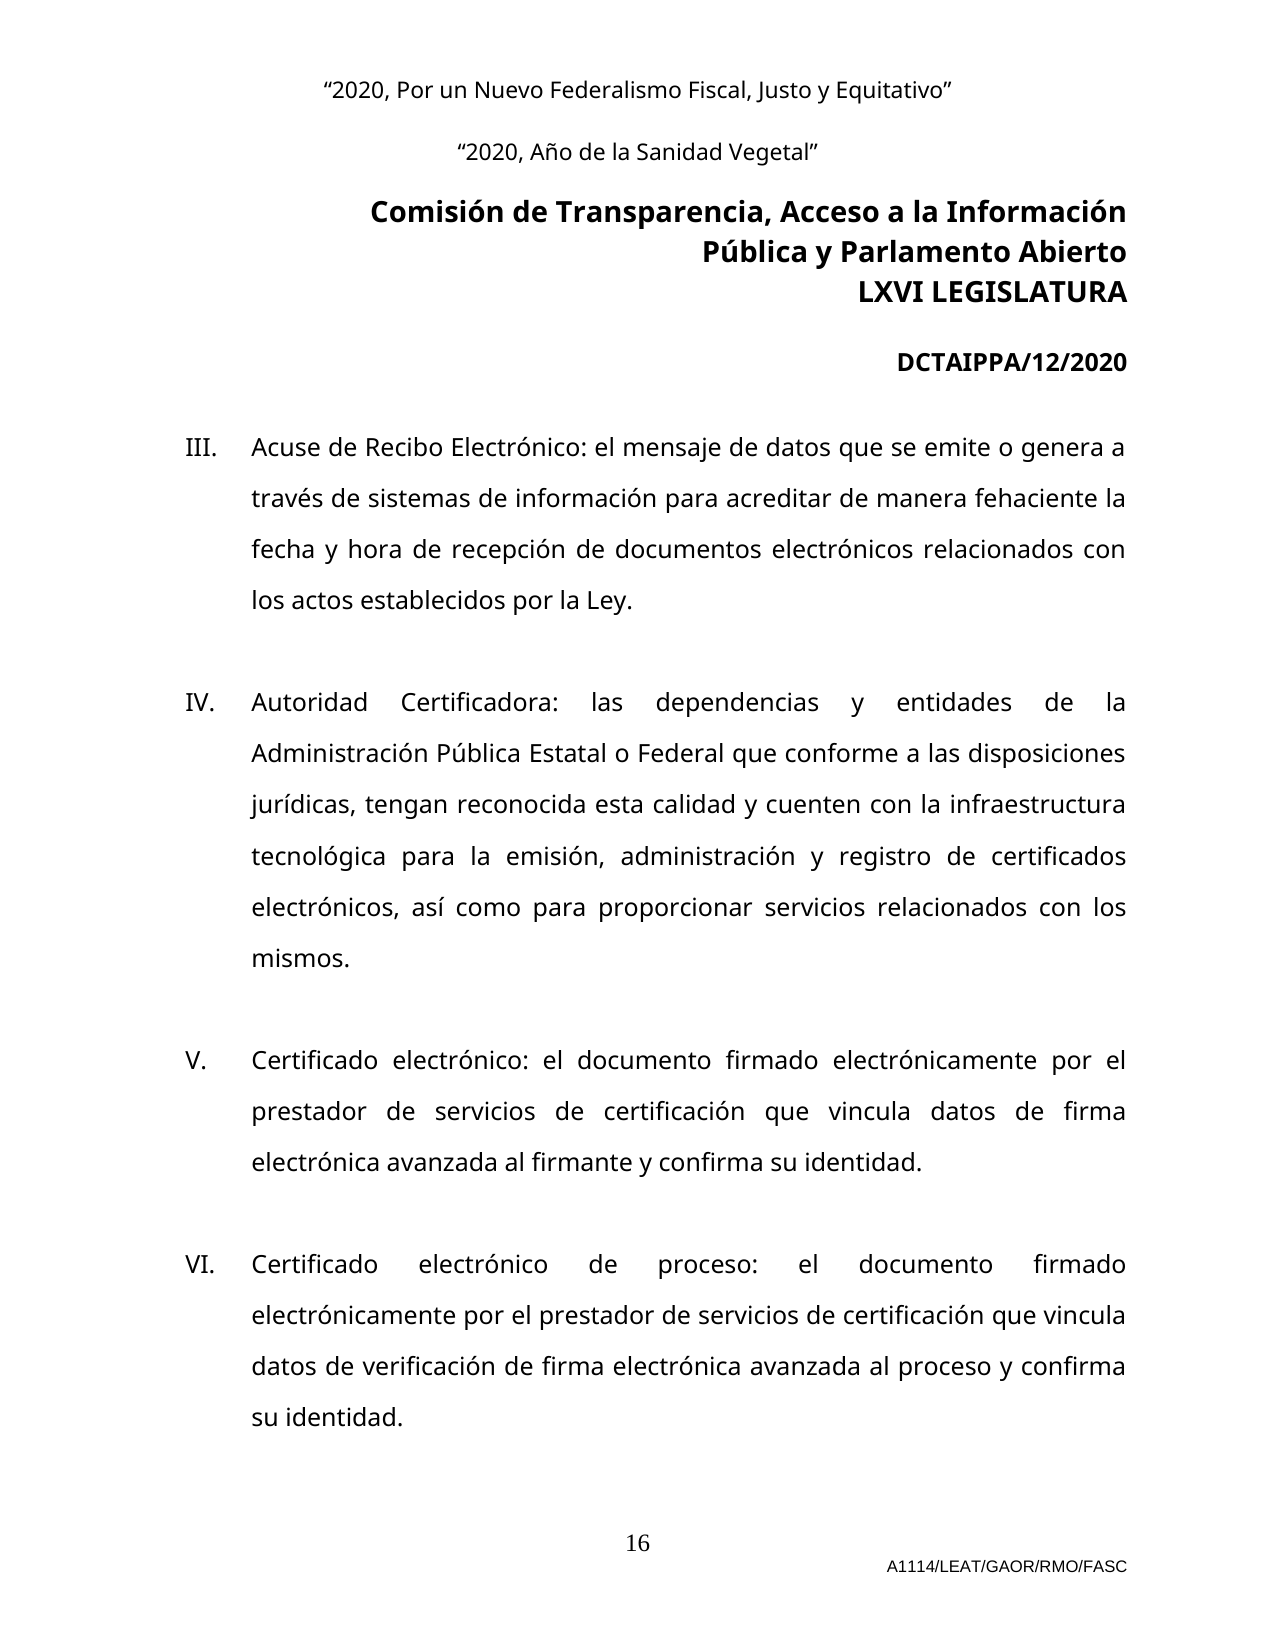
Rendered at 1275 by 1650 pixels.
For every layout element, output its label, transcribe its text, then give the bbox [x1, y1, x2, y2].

list Certificado electrónico: el documento firmado electrónicamente por el prestador de servicios de certificación que vincula datos de firma electrónica avanzada al firmante y confirma su identidad. [185, 1042, 1127, 1178]
list Acuse de Recibo Electrónico: el mensaje de datos que se emite o genera a través de sistemas de información para acreditar de manera fehaciente la fecha y hora de recepción de documentos electrónicos relacionados con los actos establecidos por la Ley. [185, 430, 1127, 617]
list Autoridad Certificadora: las dependencias y entidades de la Administración Pública Estatal o Federal que conforme a las disposiciones jurídicas, tengan reconocida esta calidad y cuenten con la infraestructura tecnológica para la emisión, administración y registro de certificados electrónicos, así como para proporcionar servicios relacionados con los mismos. [185, 685, 1127, 974]
list Certificado electrónico de proceso: el documento firmado electrónicamente por el prestador de servicios de certificación que vincula datos de verificación de firma electrónica avanzada al proceso y confirma su identidad. [185, 1246, 1127, 1434]
